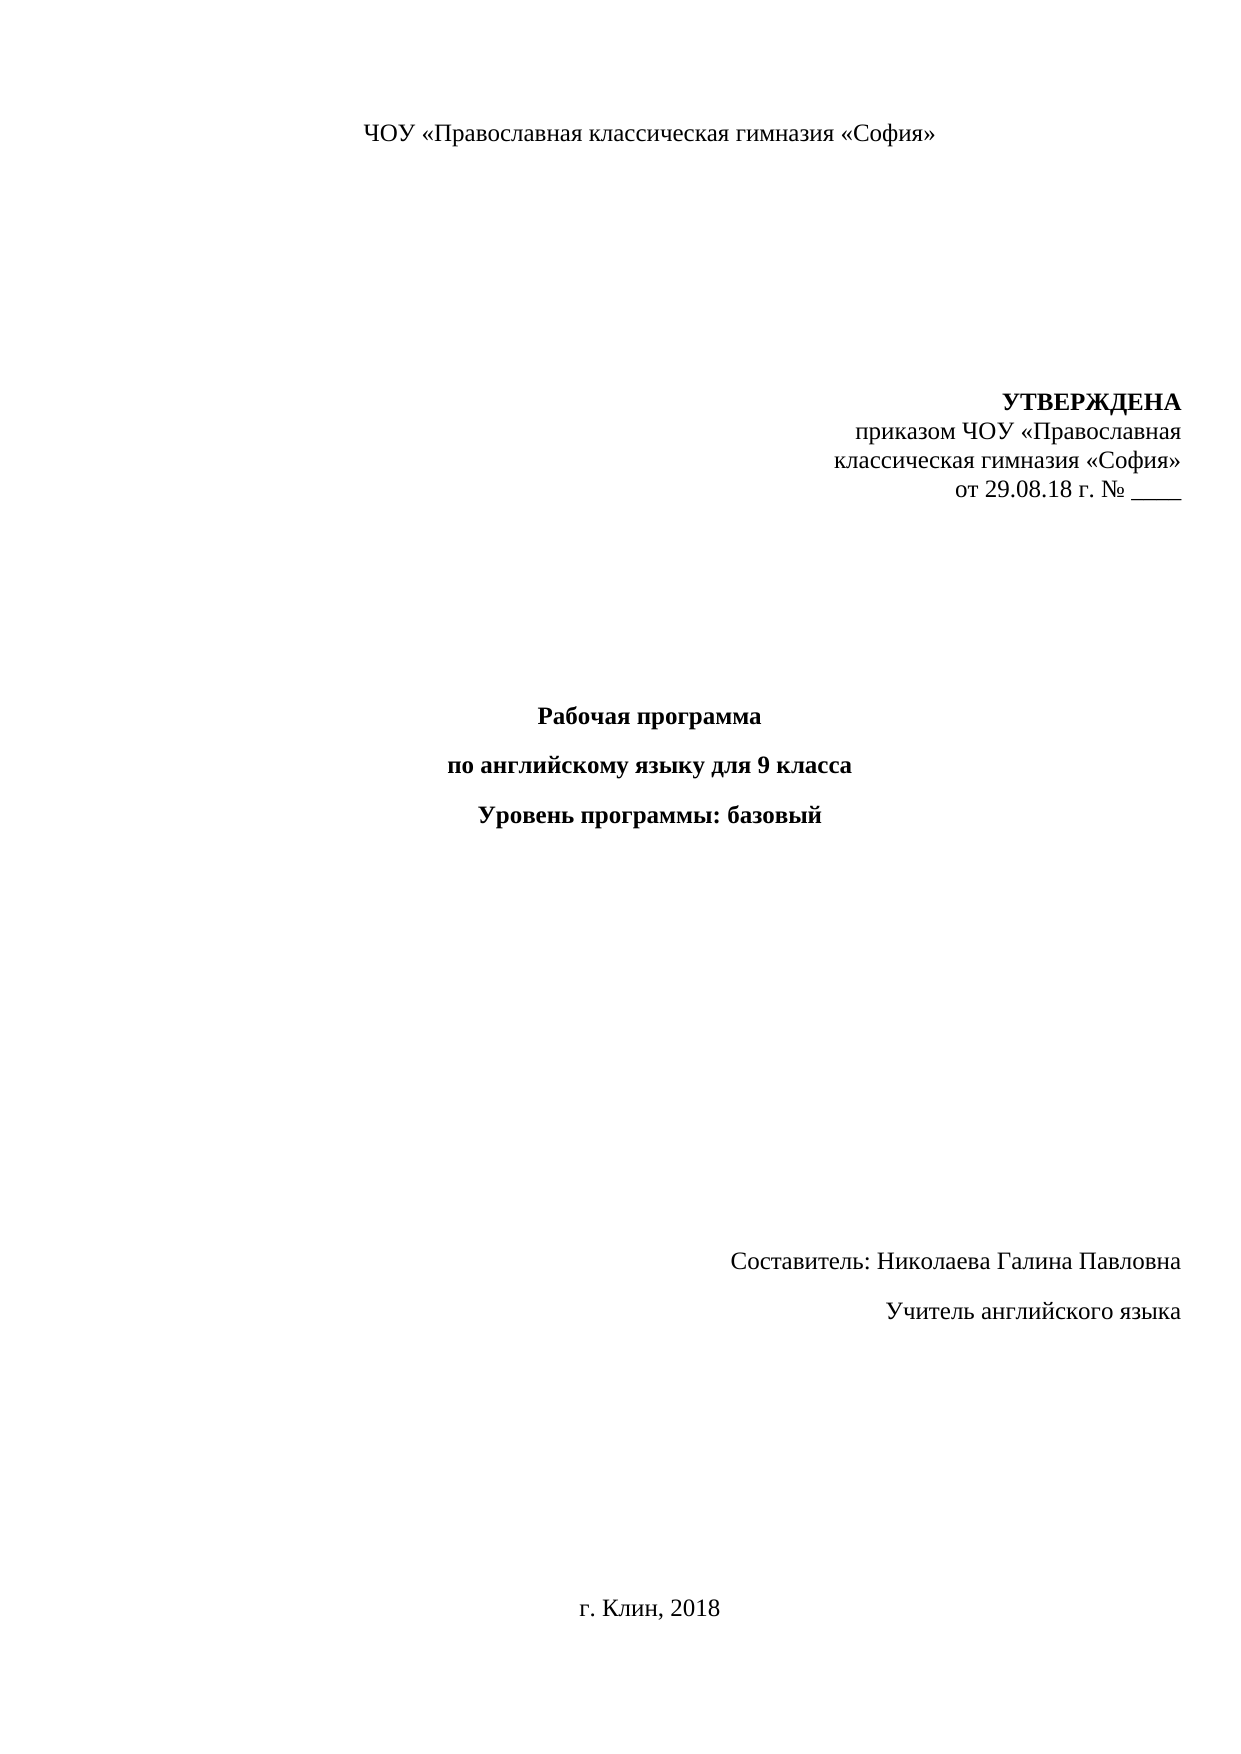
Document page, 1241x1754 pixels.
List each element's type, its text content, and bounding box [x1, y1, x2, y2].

text приказом ЧОУ «Православная [679, 416, 1181, 445]
text от 29.08.18 г. № ____ [679, 474, 1181, 502]
text Рабочая программа [118, 701, 1181, 729]
text ЧОУ «Православная классическая гимназия «София» [118, 118, 1181, 147]
text УТВЕРЖДЕНA [679, 387, 1181, 416]
text Уровень программы: базовый [118, 800, 1181, 829]
text г. Клин, 2018 [118, 1593, 1181, 1622]
text по английскому языку для 9 класса [118, 750, 1181, 779]
text классическая гимназия «София» [679, 445, 1181, 474]
text Учитель английского языка [118, 1296, 1181, 1324]
text Составитель: Николаева Галина Павловна [118, 1246, 1181, 1275]
